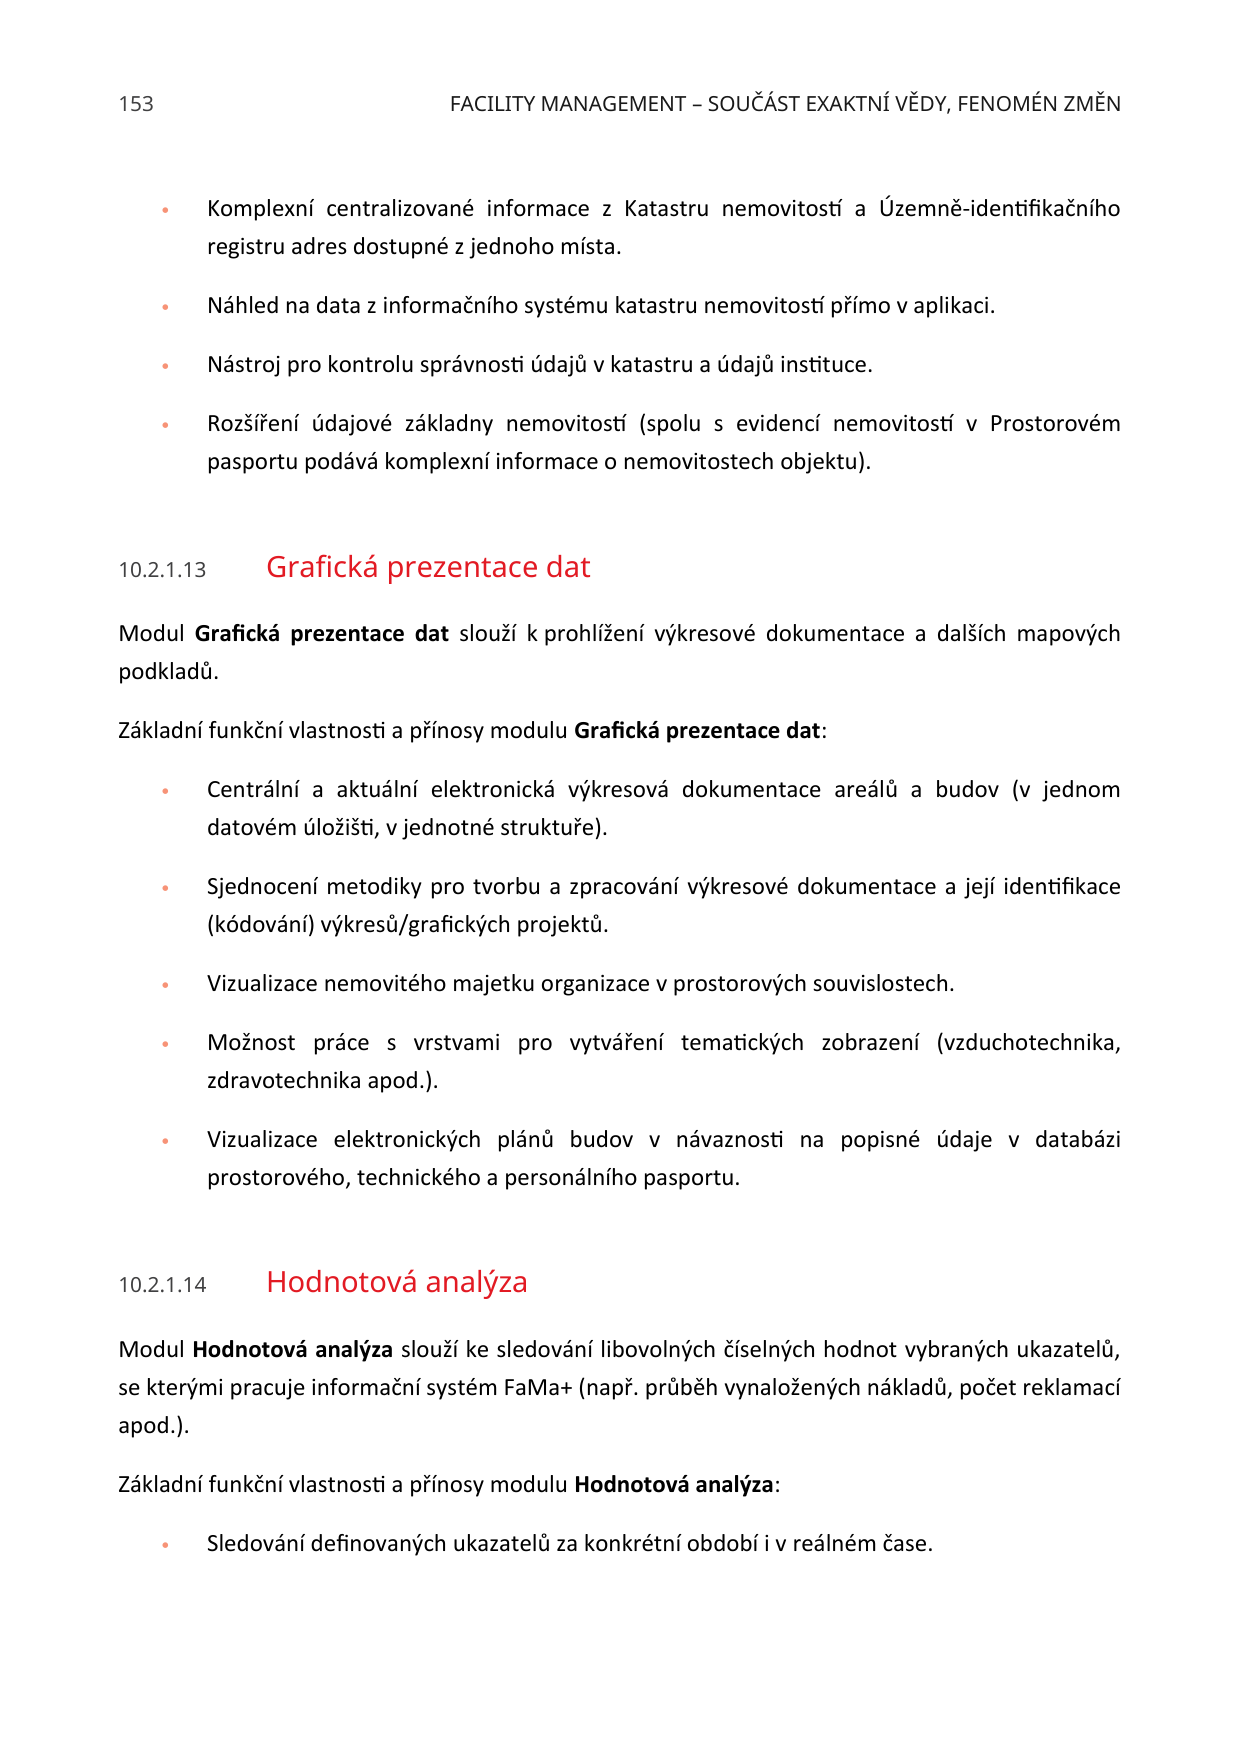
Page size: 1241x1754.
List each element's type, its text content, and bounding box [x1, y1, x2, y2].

text Modul Grafická prezentace dat slouží k prohlížení výkresové dokumentace a dalších mapových podkladů. [118, 617, 1122, 685]
text Sjednocení metodiky pro tvorbu a zpracování výkresové dokumentace a její identifikace (kódování) výkresů/grafických projektů. [162, 870, 1122, 938]
text Náhled na data z informačního systému katastru nemovitostí přímo v aplikaci. [162, 289, 1122, 320]
text Komplexní centralizované informace z Katastru nemovitostí a Územně-identifikačního registru adres dostupné z jednoho místa. [162, 192, 1122, 261]
text Rozšíření údajové základny nemovitostí (spolu s evidencí nemovitostí v Prostorovém pasportu podává komplexní informace o nemovitostech objektu). [162, 407, 1122, 476]
text Základní funkční vlastnosti a přínosy modulu Grafická prezentace dat: [118, 714, 1122, 744]
text Vizualizace nemovitého majetku organizace v prostorových souvislostech. [162, 967, 1122, 997]
text Centrální a aktuální elektronická výkresová dokumentace areálů a budov (v jednom datovém úložišti, v jednotné struktuře). [162, 773, 1122, 841]
text Nástroj pro kontrolu správnosti údajů v katastru a údajů instituce. [162, 348, 1122, 379]
text Vizualizace elektronických plánů budov v návaznosti na popisné údaje v databázi prostorového, technického a personálního pasportu. [162, 1123, 1122, 1192]
text Hodnotová analýza [118, 1262, 1122, 1301]
text Sledování definovaných ukazatelů za konkrétní období i v reálném čase. [162, 1527, 1122, 1557]
text Základní funkční vlastnosti a přínosy modulu Hodnotová analýza: [118, 1468, 1122, 1498]
text Modul Hodnotová analýza slouží ke sledování libovolných číselných hodnot vybraných ukazatelů, se kterými pracuje informační systém FaMa+ (např. průběh vynaložených nákladů, počet reklamací apod.). [118, 1333, 1122, 1439]
text Grafická prezentace dat [118, 546, 1122, 586]
text Možnost práce s vrstvami pro vytváření tematických zobrazení (vzduchotechnika, zdravotechnika apod.). [162, 1026, 1122, 1094]
